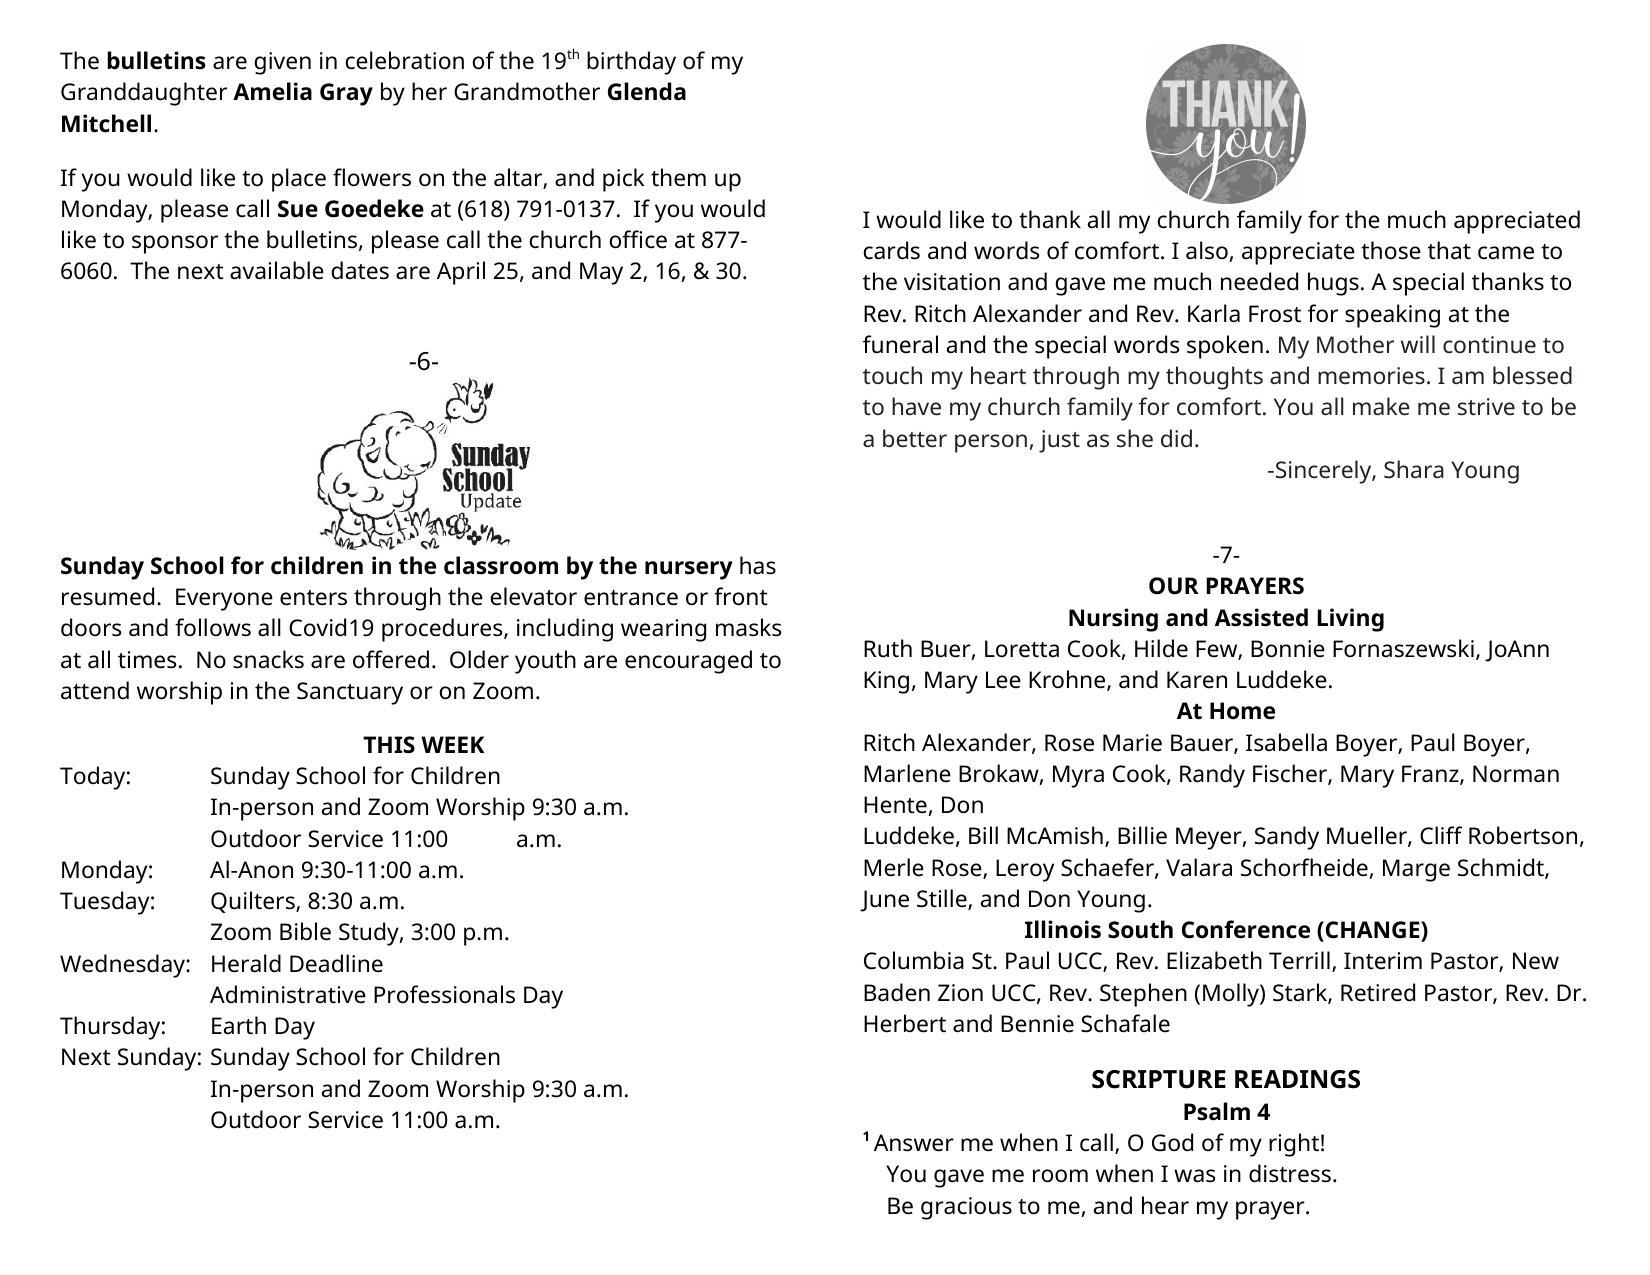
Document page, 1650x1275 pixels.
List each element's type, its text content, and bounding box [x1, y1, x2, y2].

text Today: Sunday School for Children [60, 760, 787, 791]
text In-person and Zoom Worship 9:30 a.m. [60, 1072, 787, 1104]
text Tuesday: Quilters, 8:30 a.m. [60, 885, 787, 916]
text The bulletins are given in celebration of the 19th birthday of my Granddaughter Amelia Gray by her Grandmother Glenda Mitchell. [60, 45, 787, 139]
text Thursday: Earth Day [60, 1010, 787, 1041]
text Illinois South Conference (CHANGE) [862, 914, 1590, 945]
text If you would like to place flowers on the altar, and pick them up Monday, please call Sue Goedeke at (618) 791-0137. If you would like to sponsor the bulletins, please call the church office at 877-6060. The next available dates are April 25, and May 2, 16, & 30. [60, 161, 787, 286]
text Nursing and Assisted Living [862, 602, 1590, 633]
text Outdoor Service 11:00 a.m. [60, 822, 787, 854]
text Zoom Bible Study, 3:00 p.m. [60, 916, 787, 947]
text At Home [862, 695, 1590, 727]
text Monday: Al-Anon 9:30-11:00 a.m. [60, 854, 787, 885]
text Ruth Buer, Loretta Cook, Hilde Few, Bonnie Fornaszewski, JoAnn King, Mary Lee Krohne, and Karen Luddeke. [862, 633, 1590, 695]
text -7- [862, 539, 1590, 570]
text Ritch Alexander, Rose Marie Bauer, Isabella Boyer, Paul Boyer, Marlene Brokaw, Myra Cook, Randy Fischer, Mary Franz, Norman Hente, Don [862, 727, 1590, 820]
text THIS WEEK [60, 729, 787, 760]
text -6- [60, 343, 787, 377]
text 1 Answer me when I call, O God of my right! You gave me room when I was in distress. Be gracious to me, and hear my prayer. [862, 1127, 1590, 1221]
text Administrative Professionals Day [60, 979, 787, 1010]
text Wednesday: Herald Deadline [60, 947, 787, 979]
text Columbia St. Paul UCC, Rev. Elizabeth Terrill, Interim Pastor, New Baden Zion UCC, Rev. Stephen (Molly) Stark, Retired Pastor, Rev. Dr. Herbert and Bennie Schafale [862, 945, 1590, 1039]
picture [1146, 44, 1306, 204]
text Outdoor Service 11:00 a.m. [60, 1104, 787, 1135]
text In-person and Zoom Worship 9:30 a.m. [60, 791, 787, 822]
text Next Sunday: Sunday School for Children [60, 1041, 787, 1072]
text Luddeke, Bill McAmish, Billie Meyer, Sandy Mueller, Cliff Robertson, Merle Rose, Leroy Schaefer, Valara Schorfheide, Marge Schmidt, June Stille, and Don Young. [862, 820, 1590, 914]
text -Sincerely, Shara Young [1162, 454, 1590, 485]
text Psalm 4 [862, 1096, 1590, 1127]
text I would like to thank all my church family for the much appreciated cards and words of comfort. I also, appreciate those that came to the visitation and gave me much needed hugs. A special thanks to Rev. Ritch Alexander and Rev. Karla Frost for speaking at the funeral and the special words spoken. My Mother will continue to touch my heart through my thoughts and memories. I am blessed to have my church family for comfort. You all make me strive to be a better person, just as she did. [862, 204, 1590, 454]
text OUR PRAYERS [862, 570, 1590, 602]
picture [317, 377, 530, 550]
text SCRIPTURE READINGS [862, 1062, 1590, 1096]
text Sunday School for children in the classroom by the nursery has resumed. Everyone enters through the elevator entrance or front doors and follows all Covid19 procedures, including wearing masks at all times. No snacks are offered. Older youth are encouraged to attend worship in the Sanctuary or on Zoom. [60, 550, 787, 706]
